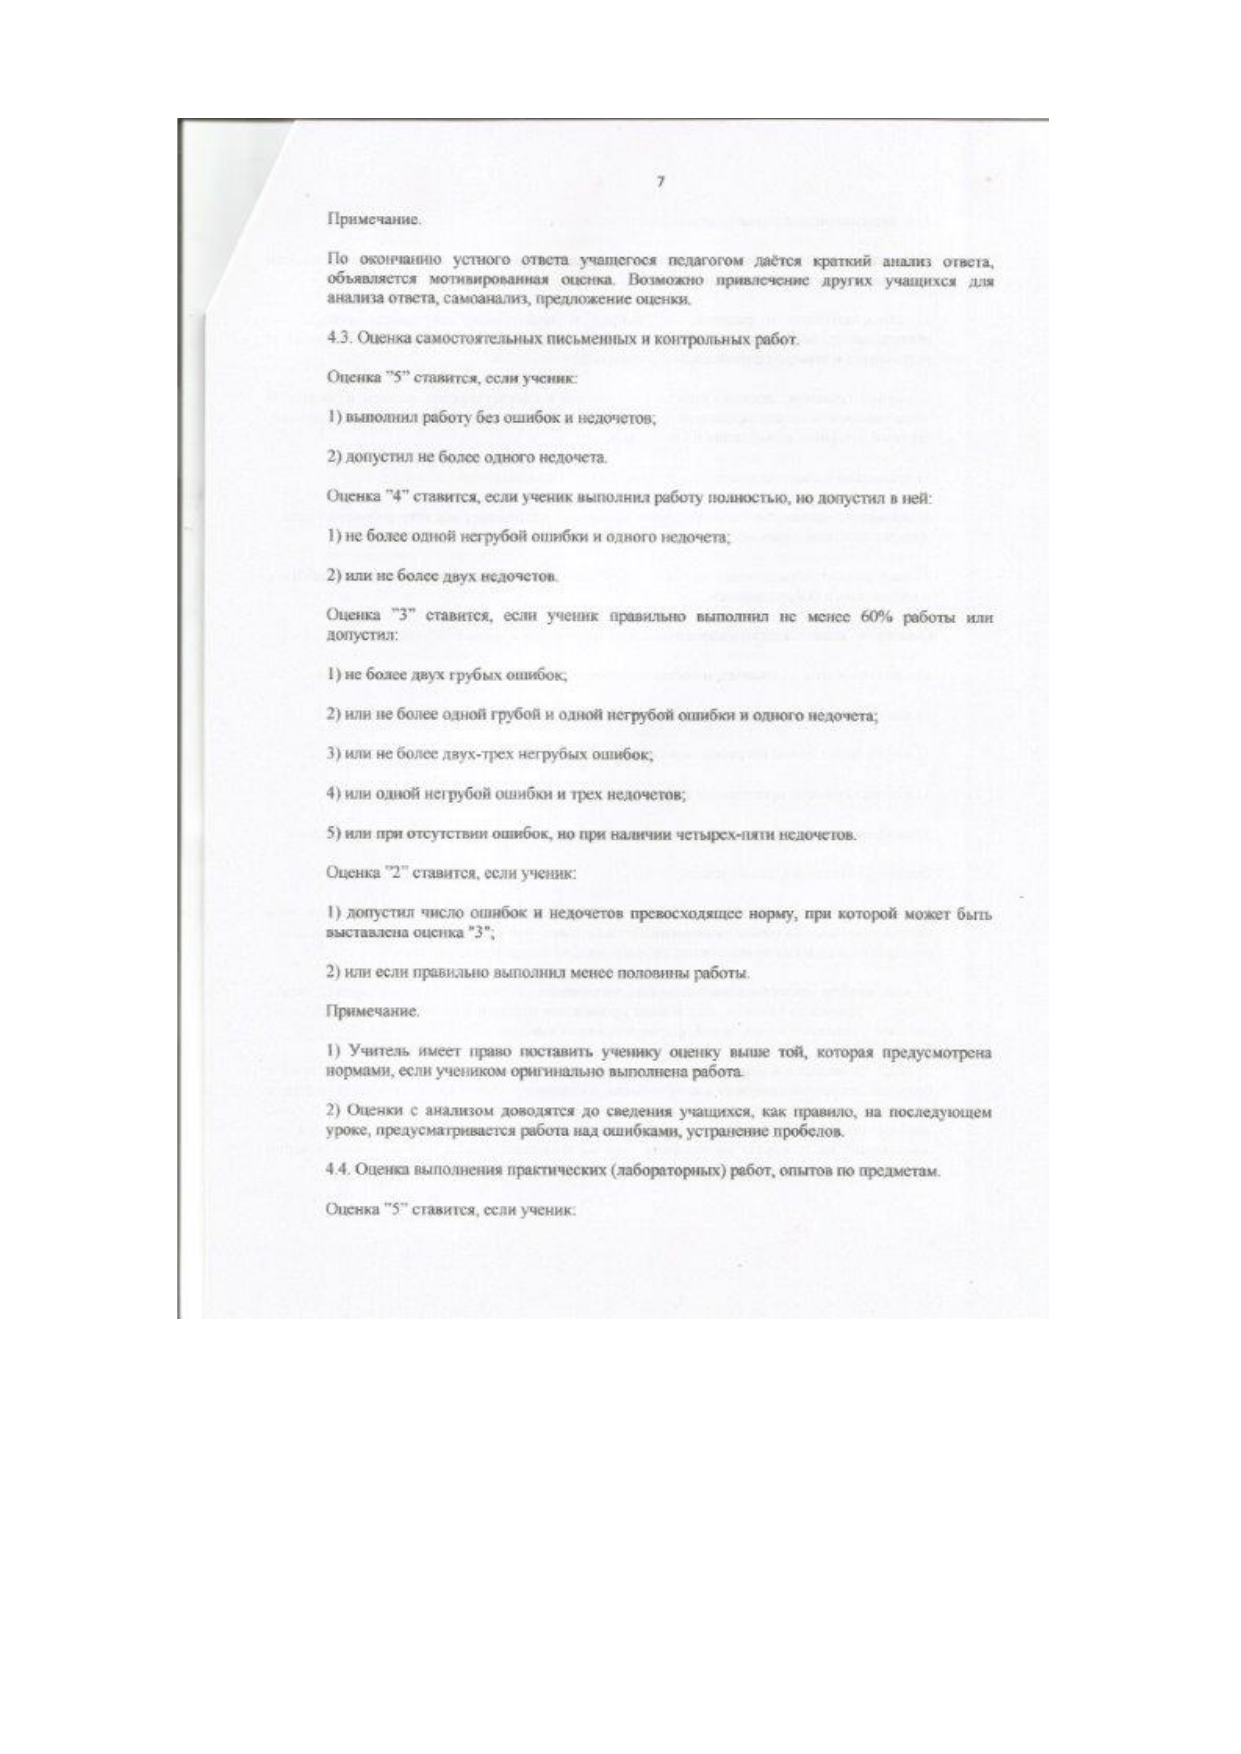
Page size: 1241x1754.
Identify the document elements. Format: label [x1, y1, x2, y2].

picture [177, 118, 1049, 1319]
